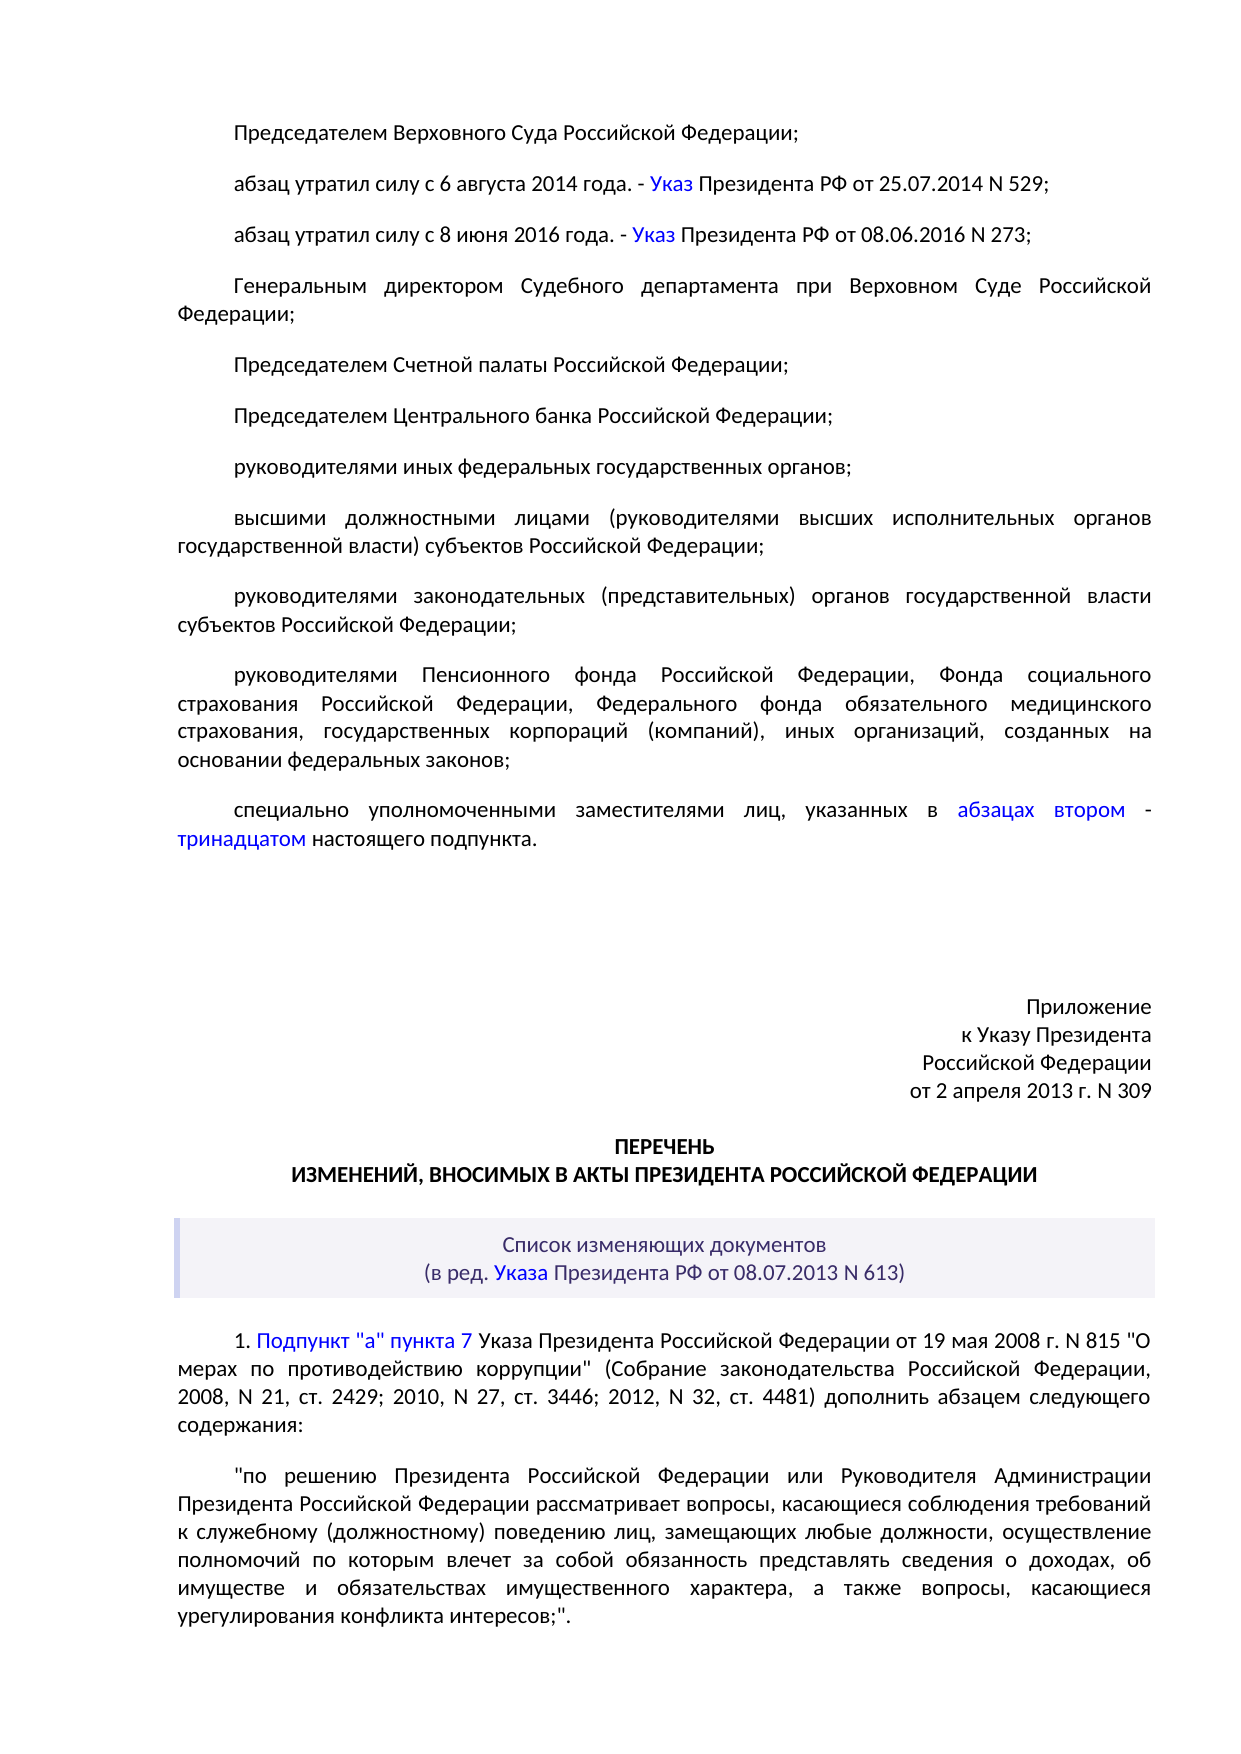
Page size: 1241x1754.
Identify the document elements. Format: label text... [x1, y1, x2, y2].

text руководителями Пенсионного фонда Российской Федерации, Фонда социального страхования Российской Федерации, Федерального фонда обязательного медицинского страхования, государственных корпораций (компаний), иных организаций, созданных на основании федеральных законов; [177, 661, 1152, 773]
table_header Список изменяющих документов (в ред. Указа Президента РФ от 08.07.2013 N 613) [180, 1218, 1149, 1298]
text абзац утратил силу с 8 июня 2016 года. - Указ Президента РФ от 08.06.2016 N 273; [177, 220, 1152, 248]
text к Указу Президента [177, 1020, 1152, 1048]
text Российской Федерации [177, 1048, 1152, 1076]
title ПЕРЕЧЕНЬ [177, 1132, 1152, 1160]
text 1. Подпункт "а" пункта 7 Указа Президента Российской Федерации от 19 мая 2008 г. N 815 "О мерах по противодействию коррупции" (Собрание законодательства Российской Федерации, 2008, N 21, ст. 2429; 2010, N 27, ст. 3446; 2012, N 32, ст. 4481) дополнить абзацем следующего содержания: [177, 1326, 1152, 1438]
text Генеральным директором Судебного департамента при Верховном Суде Российской Федерации; [177, 271, 1152, 327]
text Председателем Верховного Суда Российской Федерации; [177, 118, 1152, 146]
text от 2 апреля 2013 г. N 309 [177, 1076, 1152, 1104]
text абзац утратил силу с 6 августа 2014 года. - Указ Президента РФ от 25.07.2014 N 529; [177, 169, 1152, 197]
text Председателем Центрального банка Российской Федерации; [177, 401, 1152, 429]
text руководителями иных федеральных государственных органов; [177, 452, 1152, 480]
text высшими должностными лицами (руководителями высших исполнительных органов государственной власти) субъектов Российской Федерации; [177, 503, 1152, 559]
text руководителями законодательных (представительных) органов государственной власти субъектов Российской Федерации; [177, 582, 1152, 638]
text Председателем Счетной палаты Российской Федерации; [177, 350, 1152, 378]
text Приложение [177, 992, 1152, 1020]
title ИЗМЕНЕНИЙ, ВНОСИМЫХ В АКТЫ ПРЕЗИДЕНТА РОССИЙСКОЙ ФЕДЕРАЦИИ [177, 1160, 1152, 1188]
text специально уполномоченными заместителями лиц, указанных в абзацах втором - тринадцатом настоящего подпункта. [177, 796, 1152, 852]
text "по решению Президента Российской Федерации или Руководителя Администрации Президента Российской Федерации рассматривает вопросы, касающиеся соблюдения требований к служебному (должностному) поведению лиц, замещающих любые должности, осуществление полномочий по которым влечет за собой обязанность представлять сведения о доходах, об имуществе и обязательствах имущественного характера, а также вопросы, касающиеся урегулирования конфликта интересов;". [177, 1461, 1152, 1629]
